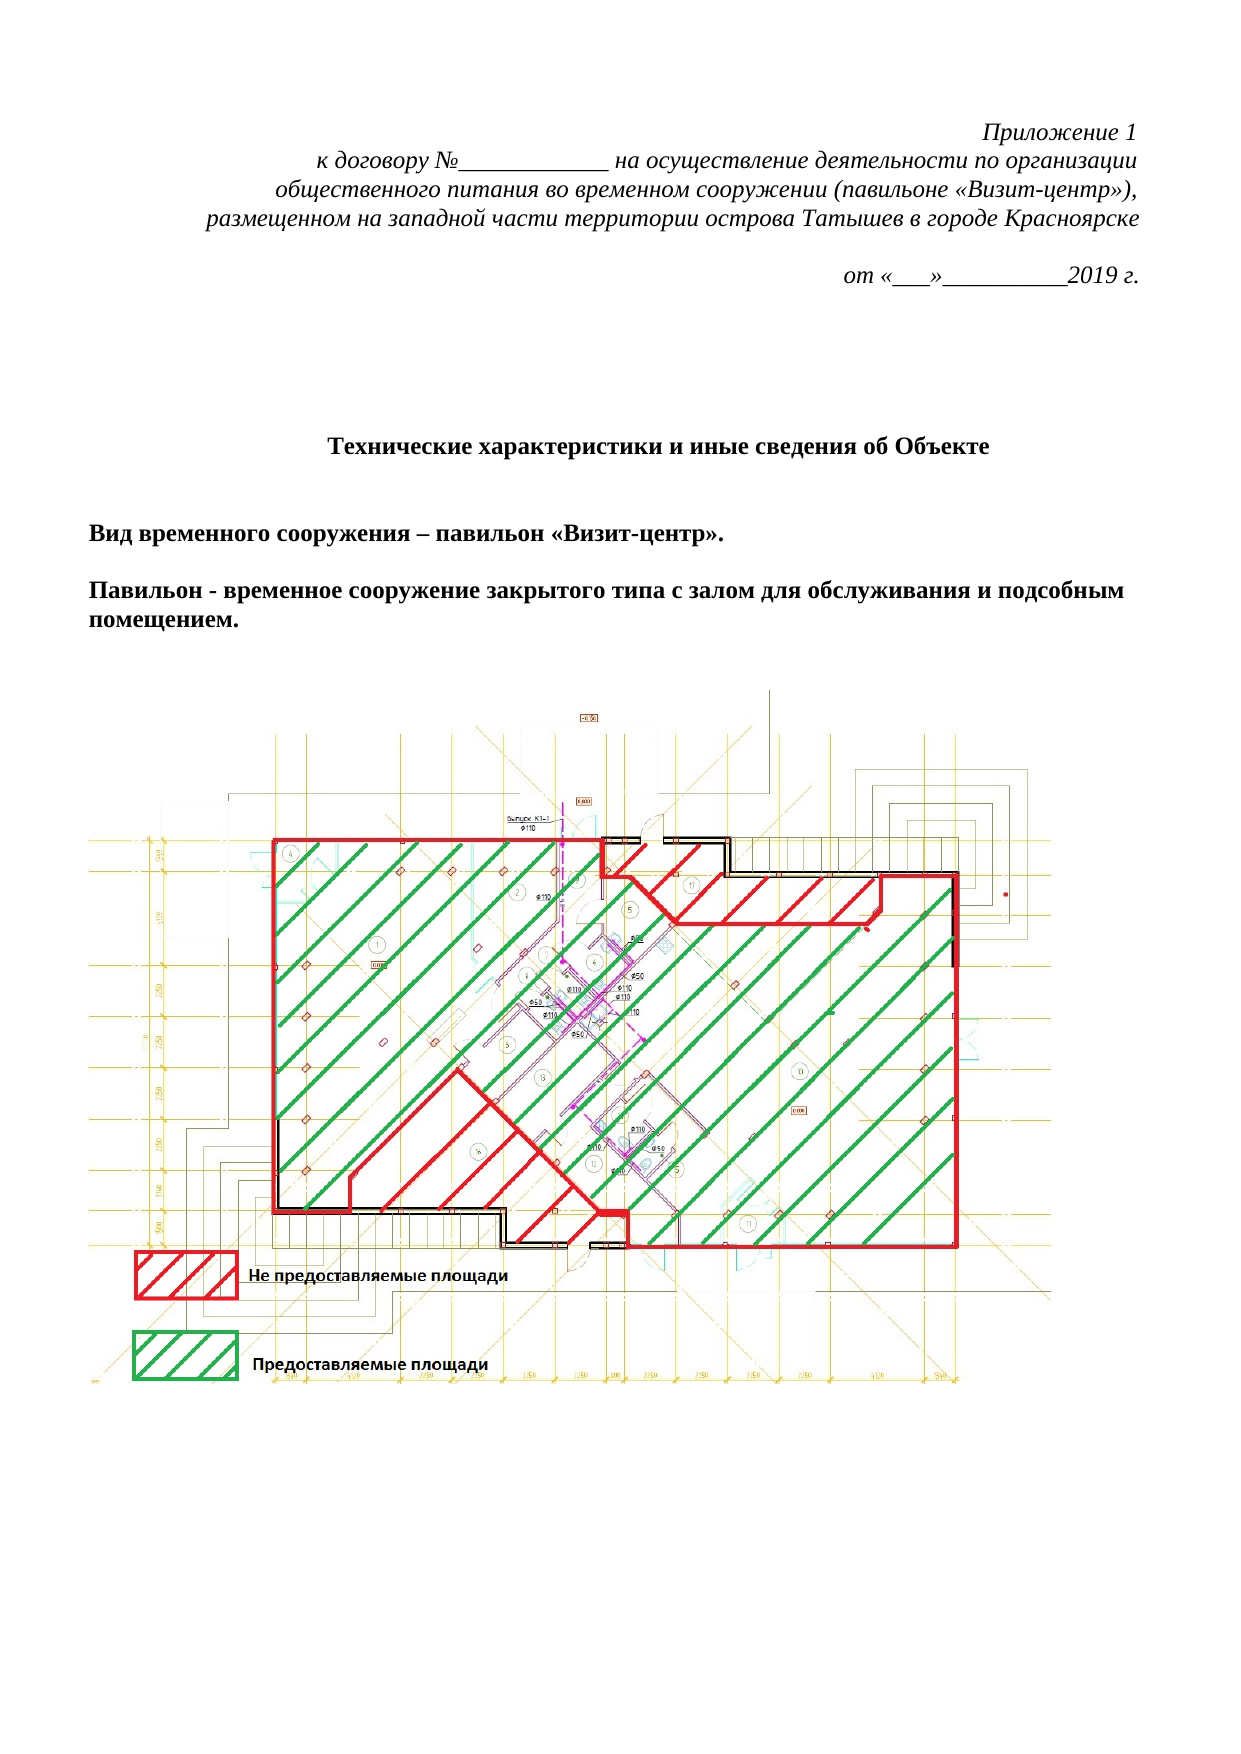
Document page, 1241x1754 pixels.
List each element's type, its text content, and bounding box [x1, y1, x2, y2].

picture [88, 690, 1052, 1384]
text Приложение 1 [177, 118, 1140, 145]
text Технические характеристики и иные сведения об Объекте [177, 431, 1140, 460]
text от «___»__________2019 г. [177, 260, 1140, 289]
title к договору №____________ на осуществление деятельности по организации общественного питания во временном сооружении (павильоне «Визит-центр»), размещенном на западной части территории острова Татышев в городе Красноярске [177, 145, 1140, 232]
text Вид временного сооружения – павильон «Визит-центр». [88, 518, 1140, 546]
text Павильон - временное сооружение закрытого типа с залом для обслуживания и подсобным помещением. [88, 575, 1140, 633]
